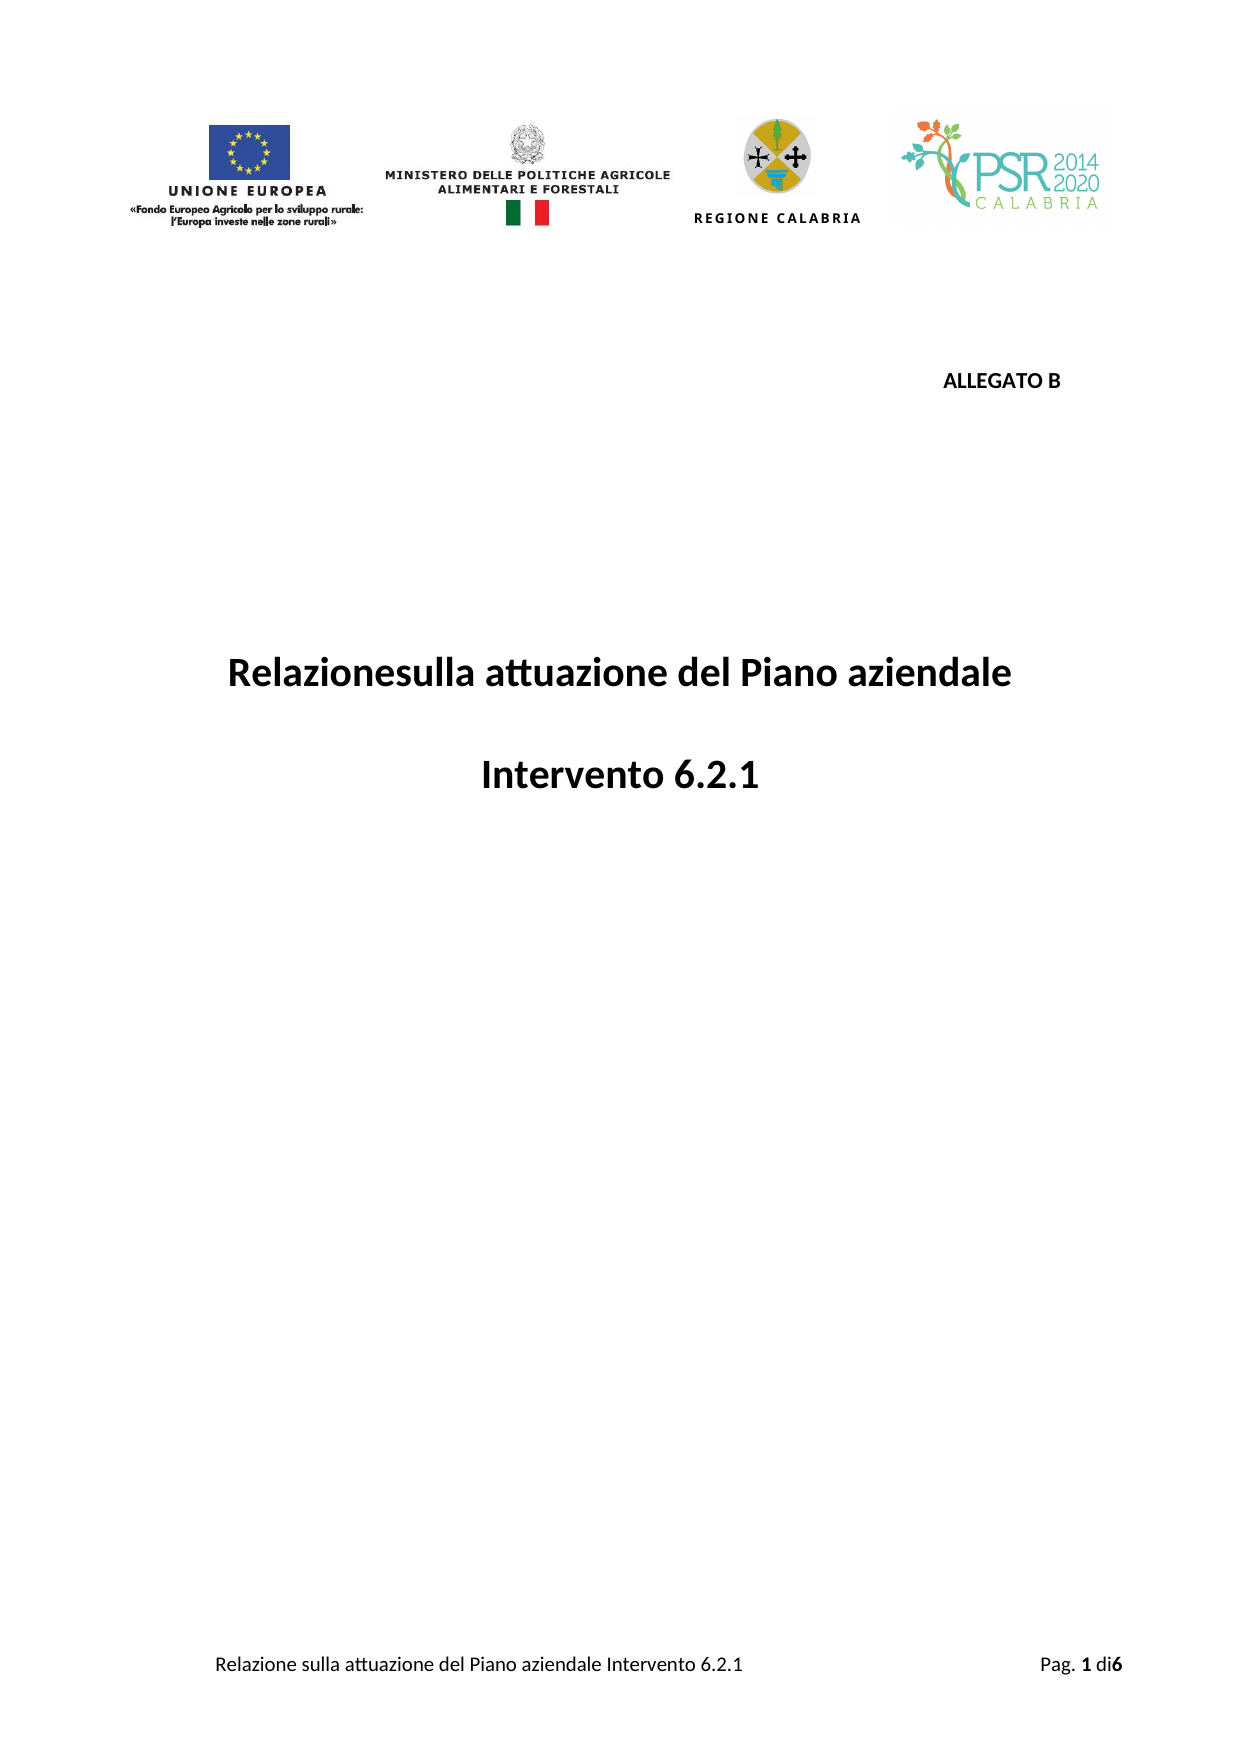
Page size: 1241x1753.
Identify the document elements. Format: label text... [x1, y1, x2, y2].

text Relazionesulla attuazione del Piano aziendale [118, 646, 1122, 697]
picture [383, 94, 680, 256]
text Intervento 6.2.1 [118, 748, 1122, 799]
picture [107, 94, 369, 257]
picture [736, 115, 818, 197]
picture [889, 107, 1118, 228]
text ALLEGATO B [118, 366, 1122, 394]
